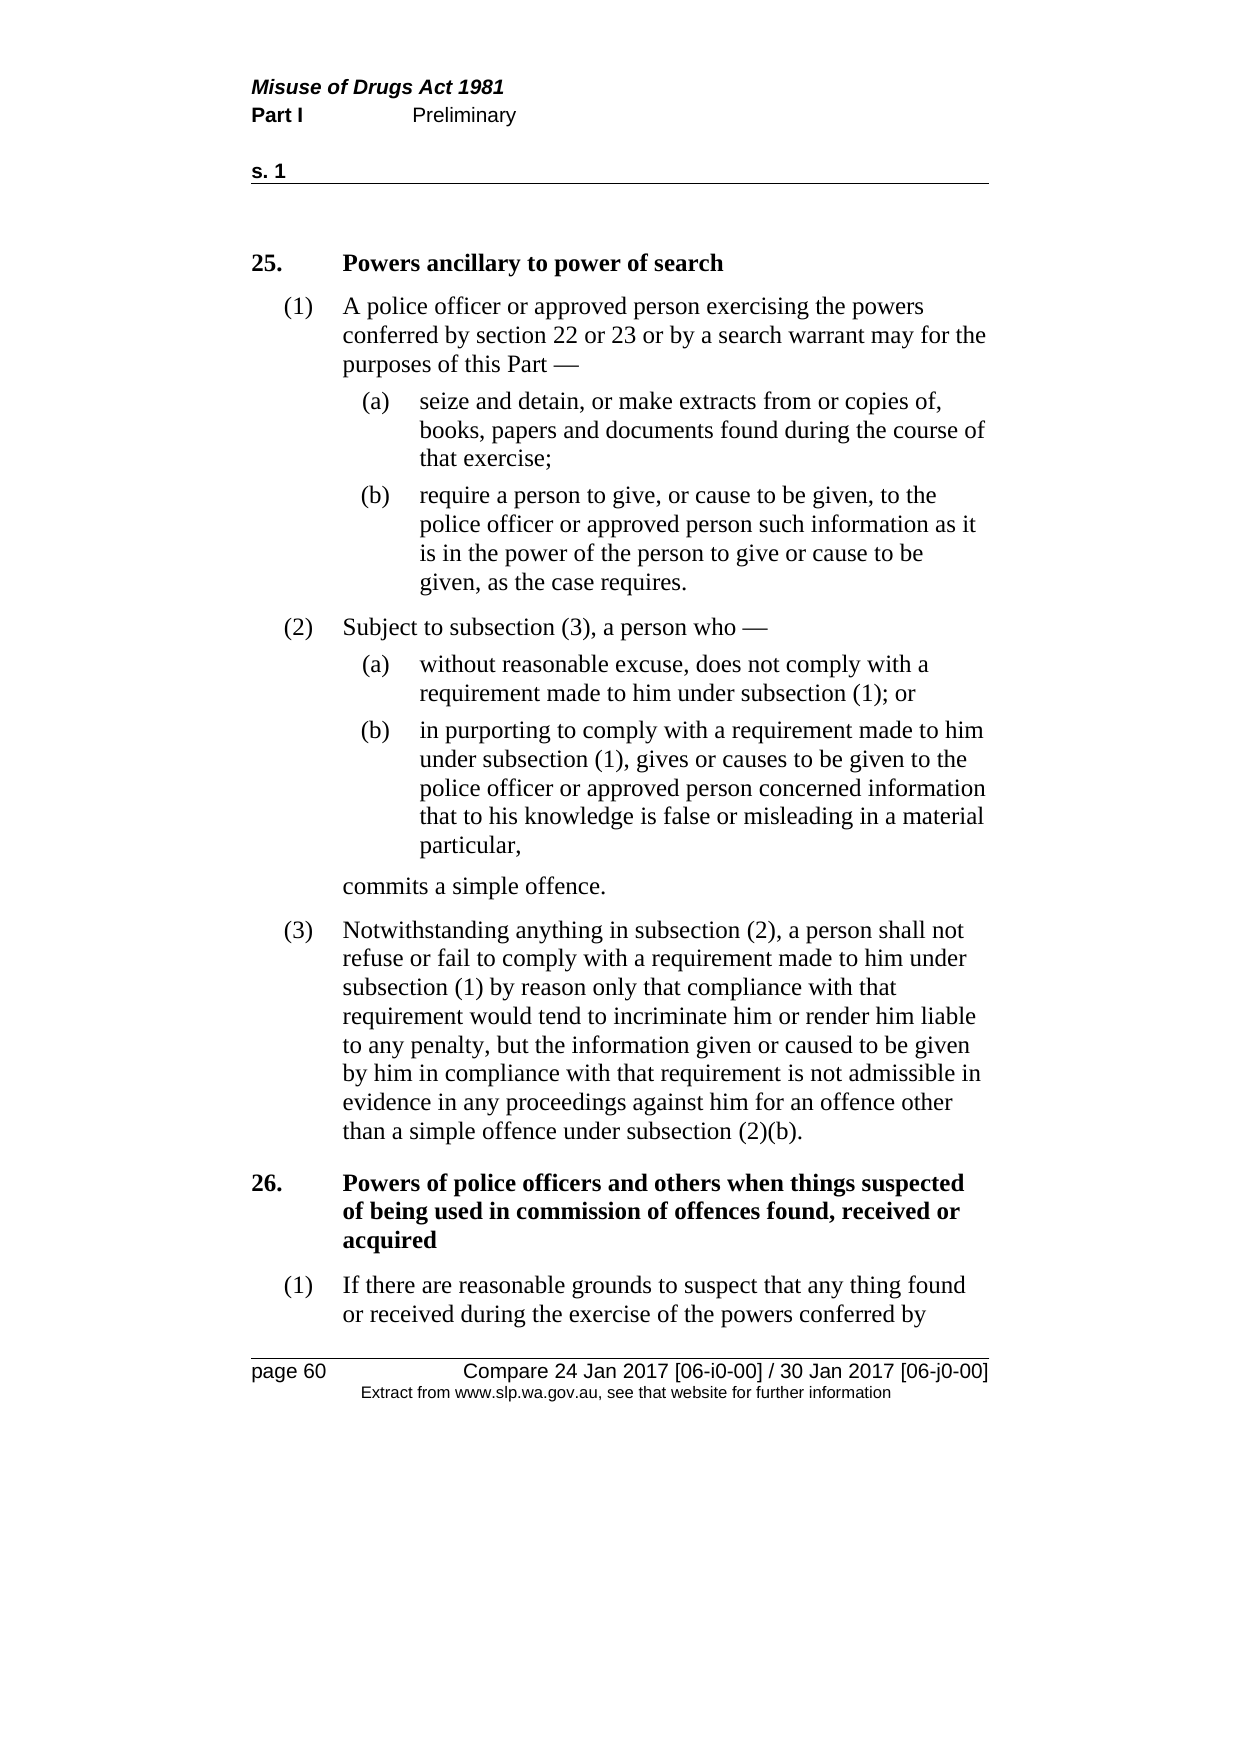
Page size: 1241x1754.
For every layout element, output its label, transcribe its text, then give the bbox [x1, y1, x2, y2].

text (2) Subject to subsection (3), a person who — [251, 612, 989, 641]
text (b) require a person to give, or cause to be given, to the police officer or approved person such information as it is in the power of the person to give or cause to be given, as the case requires. [251, 481, 989, 596]
text commits a simple offence. [251, 871, 989, 900]
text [251, 1271, 989, 1328]
text (1) A police officer or approved person exercising the powers conferred by section 22 or 23 or by a search warrant may for the purposes of this Part — [251, 291, 989, 378]
subtitle 25. Powers ancillary to power of search [251, 248, 989, 277]
text (b) in purporting to comply with a requirement made to him under subsection (1), gives or causes to be given to the police officer or approved person concerned information that to his knowledge is false or misleading in a material particular, [251, 715, 989, 859]
text (3) Notwithstanding anything in subsection (2), a person shall not refuse or fail to comply with a requirement made to him under subsection (1) by reason only that compliance with that requirement would tend to incriminate him or render him liable to any penalty, but the information given or caused to be given by him in compliance with that requirement is not admissible in evidence in any proceedings against him for an offence other than a simple offence under subsection (2)(b). [251, 915, 989, 1145]
subtitle 26. Powers of police officers and others when things suspected of being used in commission of offences found, received or acquired [251, 1168, 989, 1254]
text (a) seize and detain, or make extracts from or copies of, books, papers and documents found during the course of that exercise; [251, 386, 989, 472]
text (a) without reasonable excuse, does not comply with a requirement made to him under subsection (1); or [251, 649, 989, 707]
